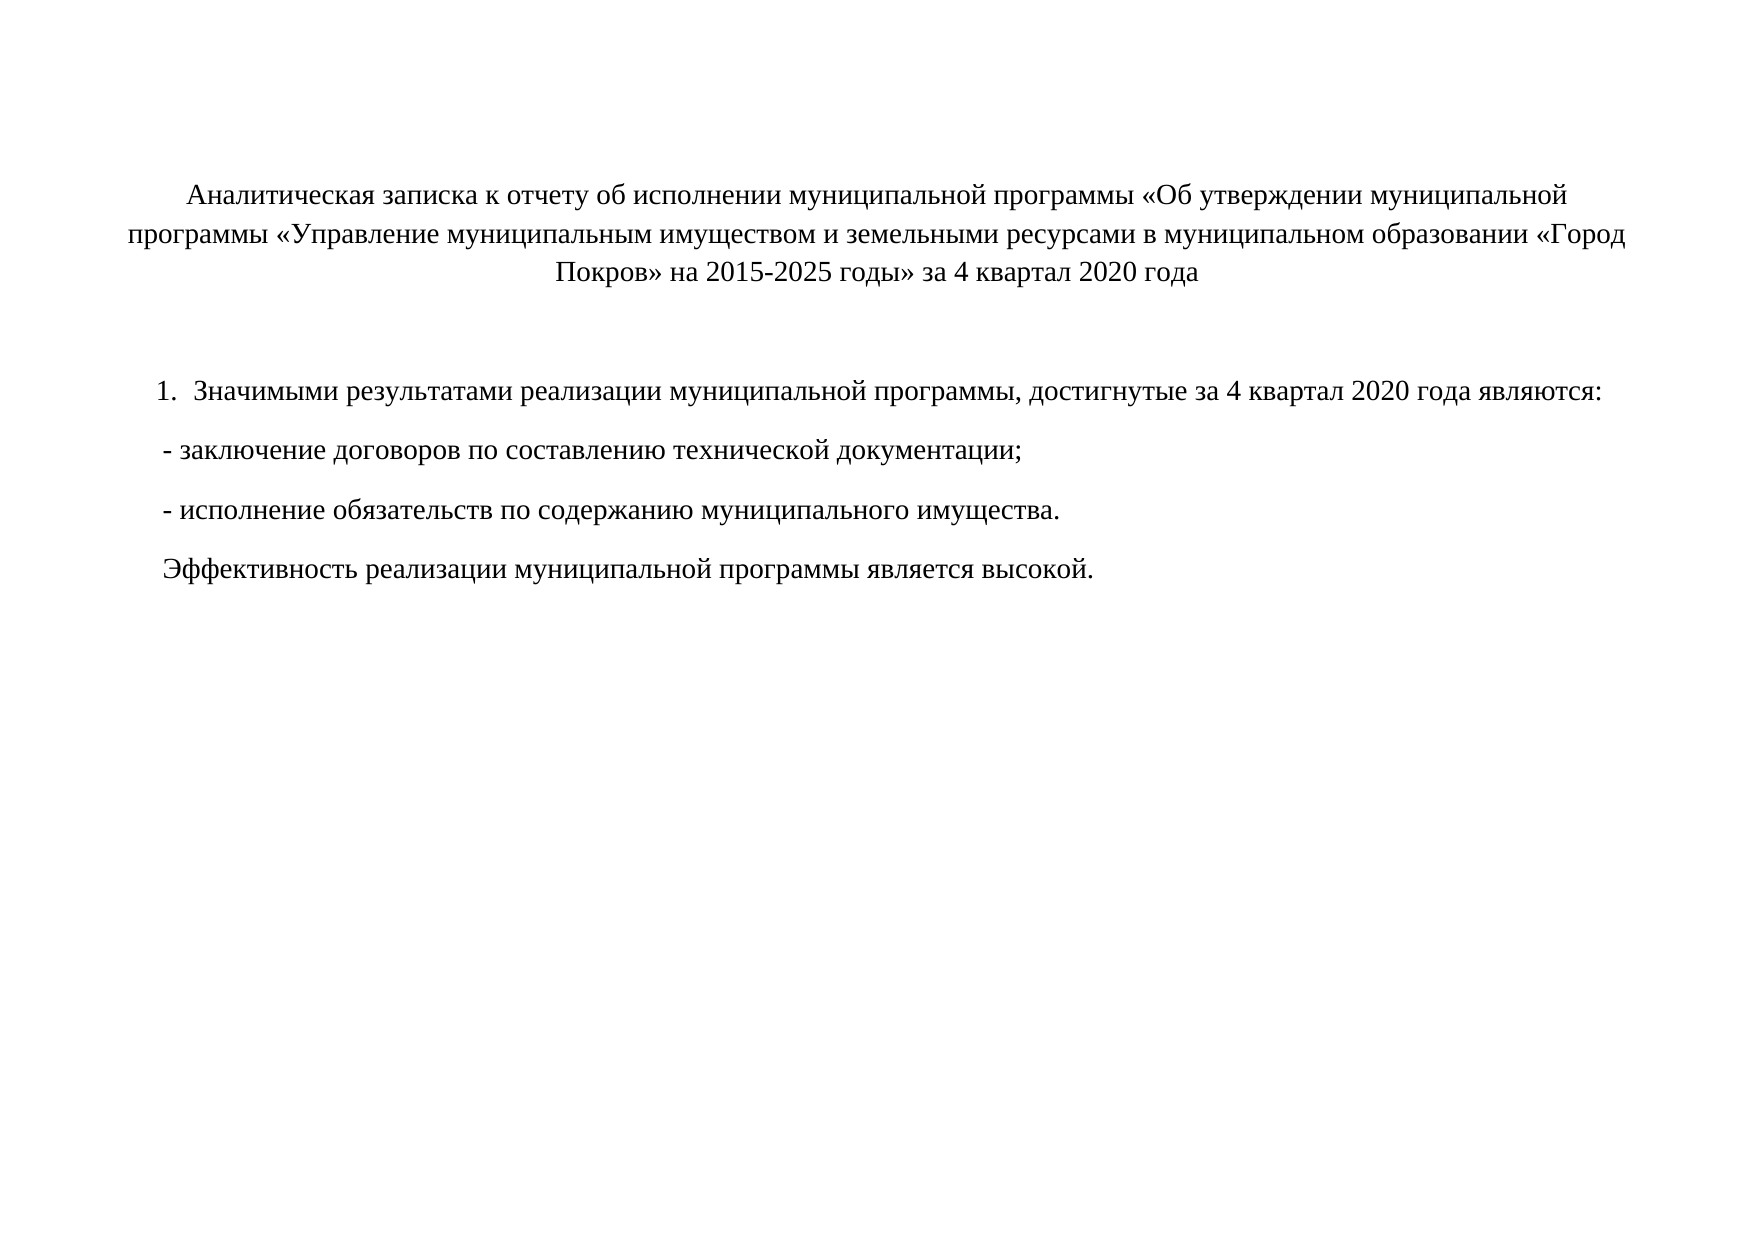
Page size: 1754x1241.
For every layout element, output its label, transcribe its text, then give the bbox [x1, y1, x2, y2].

text - заключение договоров по составлению технической документации; [118, 432, 1636, 466]
text Эффективность реализации муниципальной программы является высокой. [118, 551, 1636, 585]
text - исполнение обязательств по содержанию муниципального имущества. [118, 492, 1636, 525]
text Аналитическая записка к отчету об исполнении муниципальной программы «Об утверждении муниципальной программы «Управление муниципальным имуществом и земельными ресурсами в муниципальном образовании «Город Покров» на 2015-2025 годы» за 4 квартал 2020 года [118, 177, 1636, 288]
list Значимыми результатами реализации муниципальной программы, достигнутые за 4 квартал 2020 года являются: [156, 373, 1636, 407]
